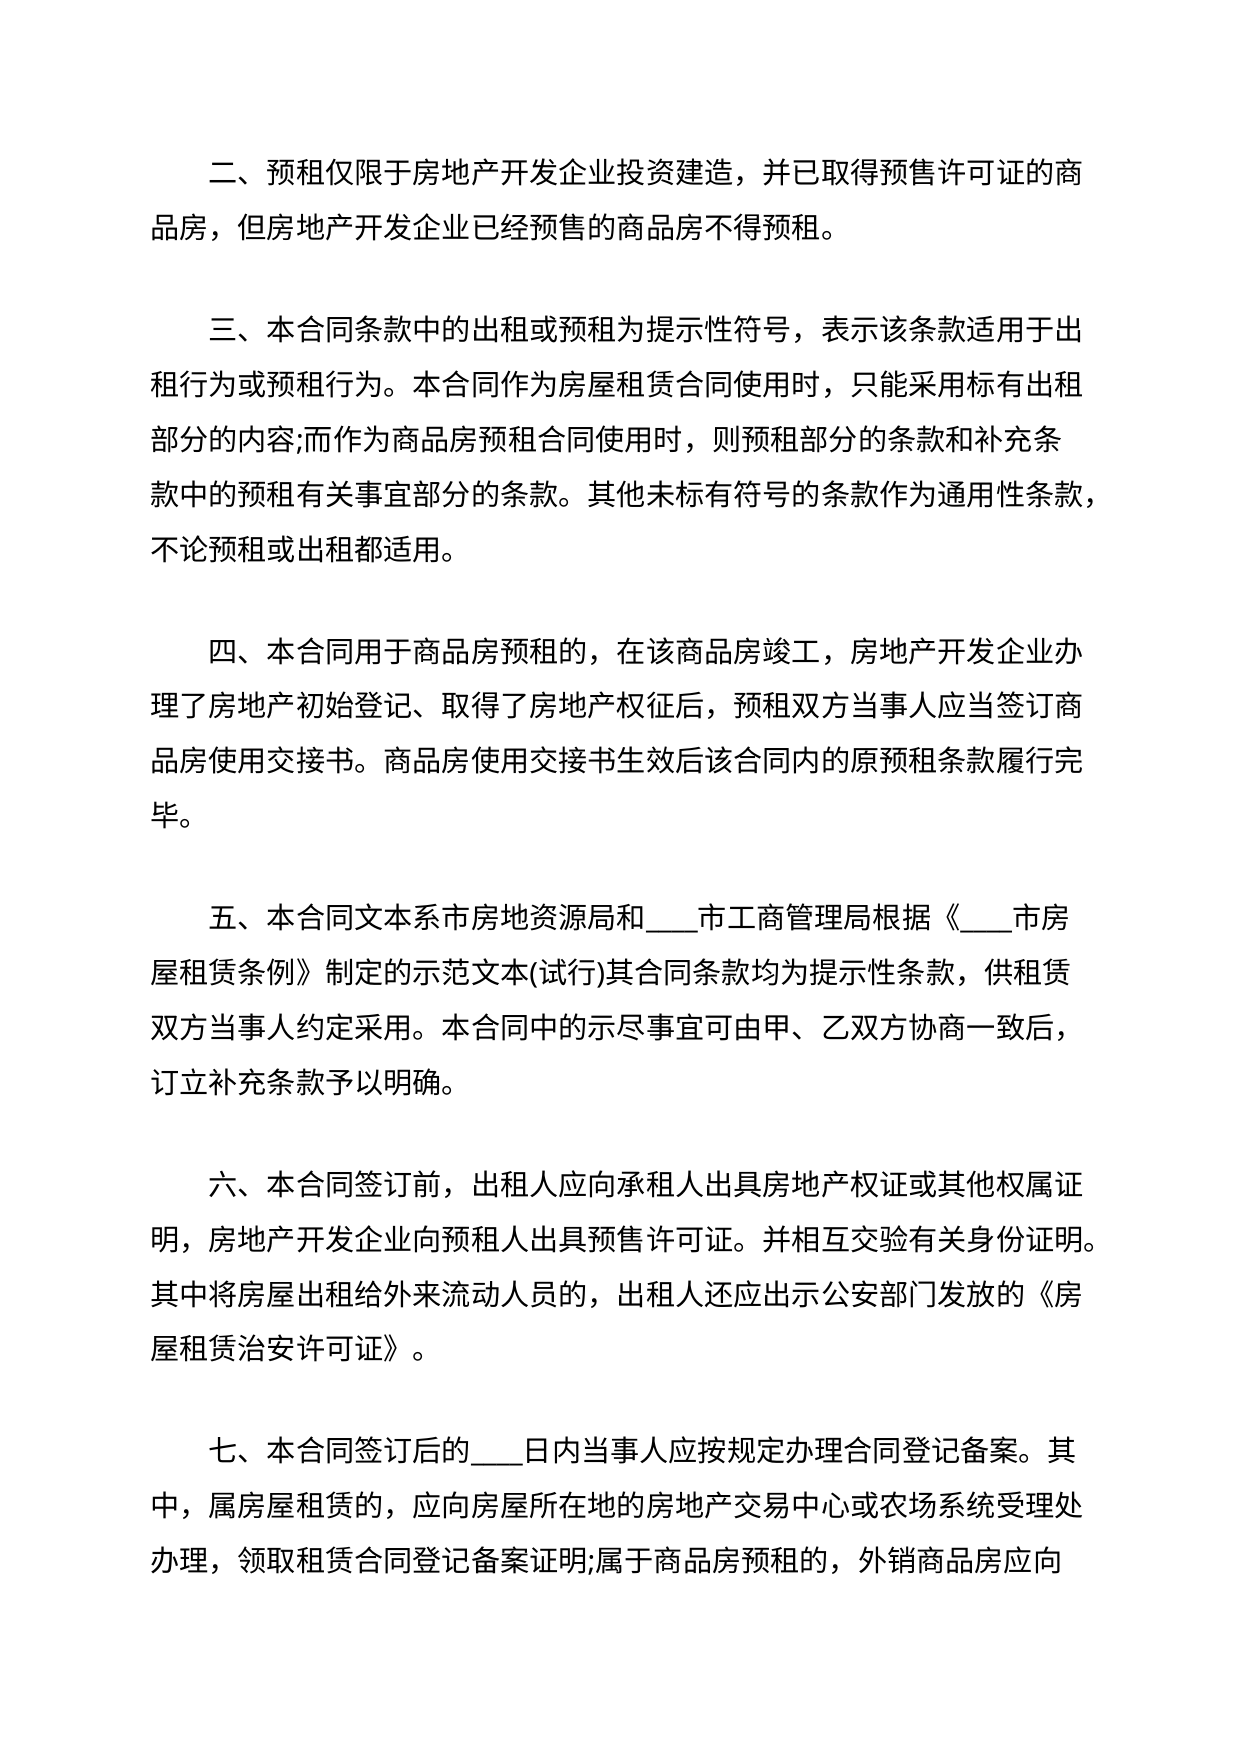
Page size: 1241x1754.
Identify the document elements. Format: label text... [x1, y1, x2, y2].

text 二、预租仅限于房地产开发企业投资建造，并已取得预售许可证的商品房，但房地产开发企业已经预售的商品房不得预租。 [150, 150, 1090, 247]
text 五、本合同文本系市房地资源局和____市工商管理局根据《____市房屋租赁条例》制定的示范文本(试行)其合同条款均为提示性条款，供租赁双方当事人约定采用。本合同中的示尽事宜可由甲、乙双方协商一致后，订立补充条款予以明确。 [150, 894, 1090, 1102]
text 三、本合同条款中的出租或预租为提示性符号，表示该条款适用于出租行为或预租行为。本合同作为房屋租赁合同使用时，只能采用标有出租部分的内容;而作为商品房预租合同使用时，则预租部分的条款和补充条款中的预租有关事宜部分的条款。其他未标有符号的条款作为通用性条款，不论预租或出租都适用。 [150, 307, 1090, 569]
text 六、本合同签订前，出租人应向承租人出具房地产权证或其他权属证明，房地产开发企业向预租人出具预售许可证。并相互交验有关身份证明。其中将房屋出租给外来流动人员的，出租人还应出示公安部门发放的《房屋租赁治安许可证》。 [150, 1161, 1090, 1368]
text 四、本合同用于商品房预租的，在该商品房竣工，房地产开发企业办理了房地产初始登记、取得了房地产权征后，预租双方当事人应当签订商品房使用交接书。商品房使用交接书生效后该合同内的原预租条款履行完毕。 [150, 628, 1090, 835]
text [150, 1428, 1090, 1580]
